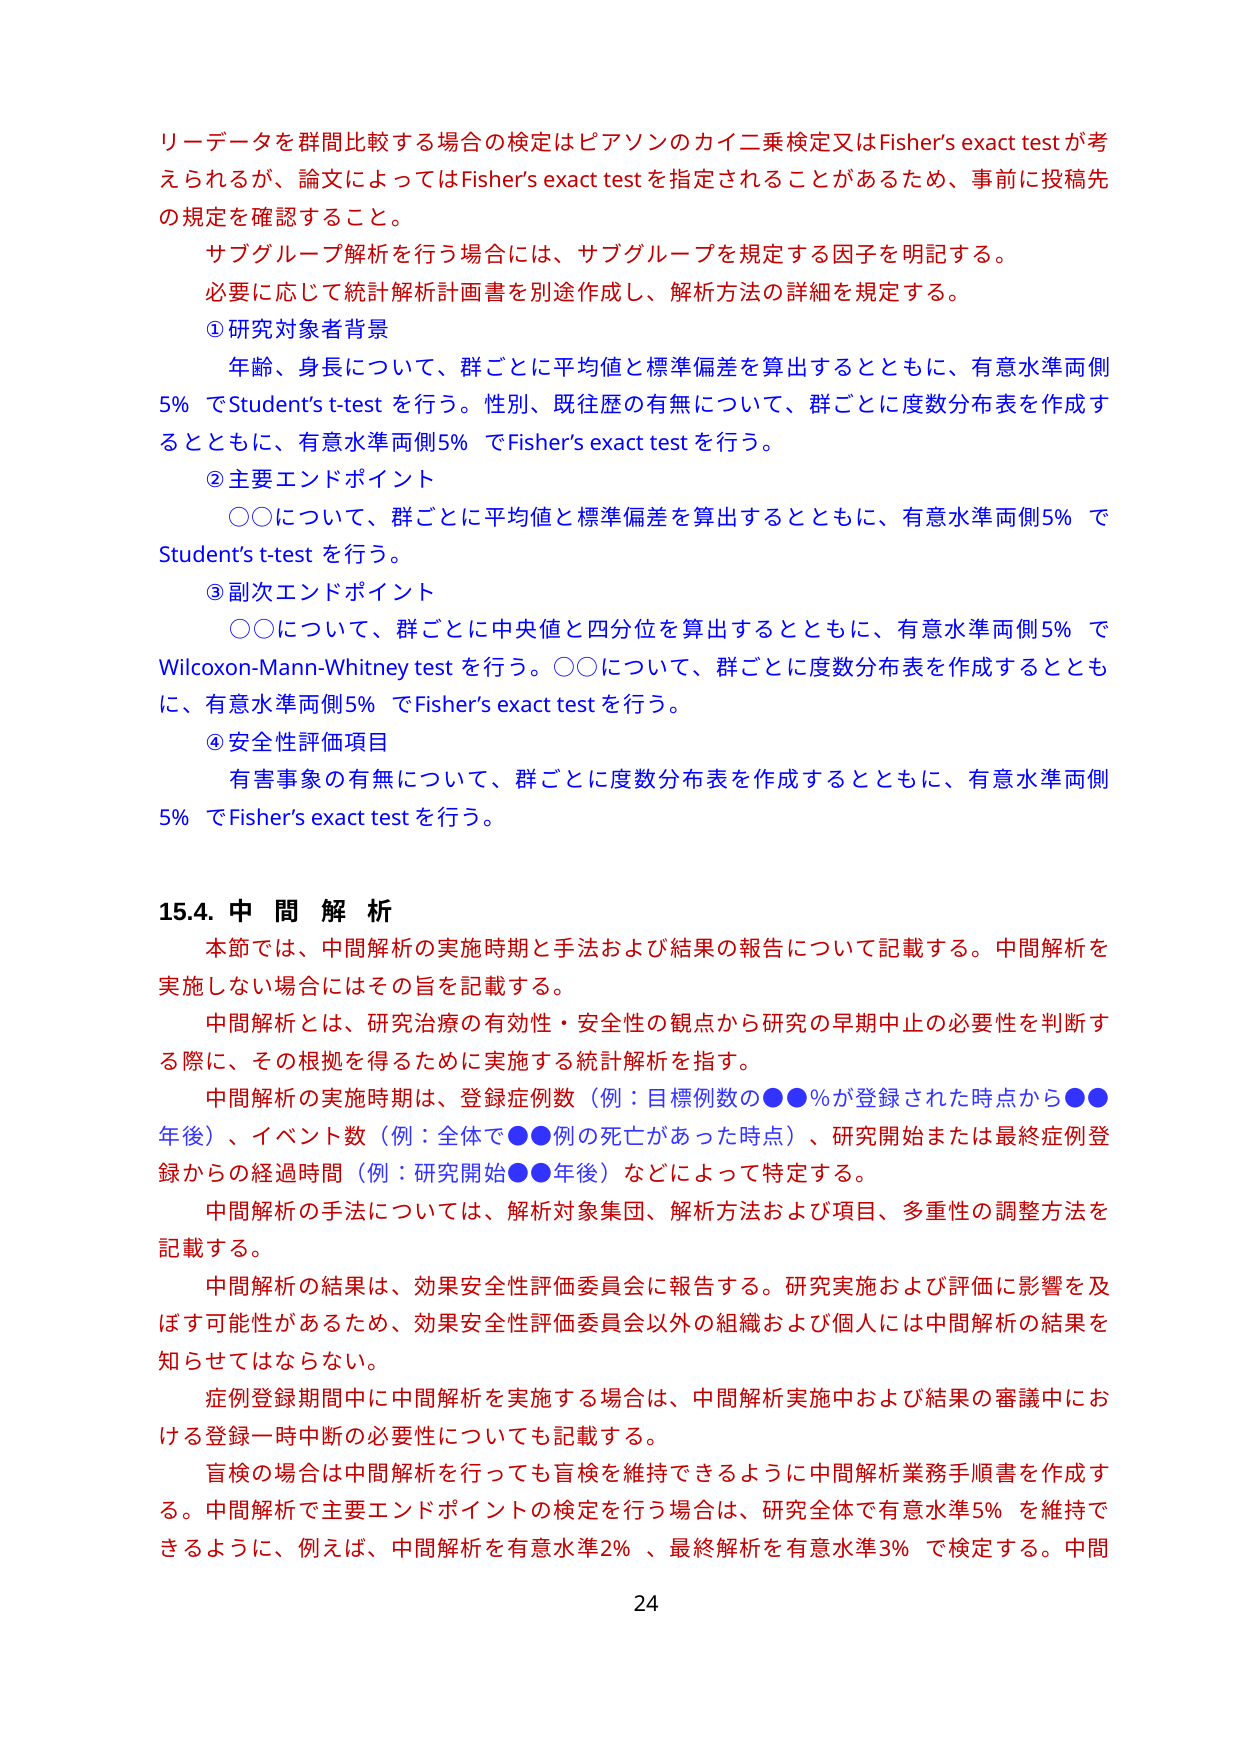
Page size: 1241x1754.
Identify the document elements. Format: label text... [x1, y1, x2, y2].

text ①研究対象者背景 [159, 309, 1111, 347]
subtitle 中間解析 [159, 891, 1111, 928]
text 中間解析の手法については、解析対象集団、解析方法および項目、多重性の調整方法を記載する。 [159, 1191, 1111, 1266]
text ○○について、群ごとに平均値と標準偏差を算出するとともに、有意水準両側5%でStudent’s t-testを行う。 [159, 497, 1111, 572]
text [159, 122, 1111, 234]
text ○○について、群ごとに中央値と四分位を算出するとともに、有意水準両側5%でWilcoxon-Mann-Whitney testを行う。○○について、群ごとに度数分布表を作成するとともに、有意水準両側5%でFisher’s exact testを行う。 [159, 609, 1111, 722]
text 必要に応じて統計解析計画書を別途作成し、解析方法の詳細を規定する。 [159, 272, 1111, 309]
text 症例登録期間中に中間解析を実施する場合は、中間解析実施中および結果の審議中における登録一時中断の必要性についても記載する。 [159, 1378, 1111, 1453]
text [159, 1453, 1111, 1566]
text ③副次エンドポイント [159, 572, 1111, 609]
text 本節では、中間解析の実施時期と手法および結果の報告について記載する。中間解析を実施しない場合にはその旨を記載する。 [159, 928, 1111, 1003]
text 中間解析の結果は、効果安全性評価委員会に報告する。研究実施および評価に影響を及ぼす可能性があるため、効果安全性評価委員会以外の組織および個人には中間解析の結果を知らせてはならない。 [159, 1266, 1111, 1378]
text 中間解析の実施時期は、登録症例数（例：目標例数の●●％が登録された時点から●●年後）、イベント数（例：全体で●●例の死亡があった時点）、研究開始または最終症例登録からの経過時間（例：研究開始●●年後）などによって特定する。 [159, 1078, 1111, 1191]
text ②主要エンドポイント [159, 459, 1111, 497]
text サブグループ解析を行う場合には、サブグループを規定する因子を明記する。 [159, 234, 1111, 272]
text 有害事象の有無について、群ごとに度数分布表を作成するとともに、有意水準両側5%でFisher’s exact testを行う。 [159, 759, 1111, 834]
text ④安全性評価項目 [159, 722, 1111, 759]
text 中間解析とは、研究治療の有効性・安全性の観点から研究の早期中止の必要性を判断する際に、その根拠を得るために実施する統計解析を指す。 [159, 1003, 1111, 1078]
text 年齢、身長について、群ごとに平均値と標準偏差を算出するとともに、有意水準両側5%でStudent’s t-testを行う。性別、既往歴の有無について、群ごとに度数分布表を作成するとともに、有意水準両側5%でFisher’s exact testを行う。 [159, 347, 1111, 459]
